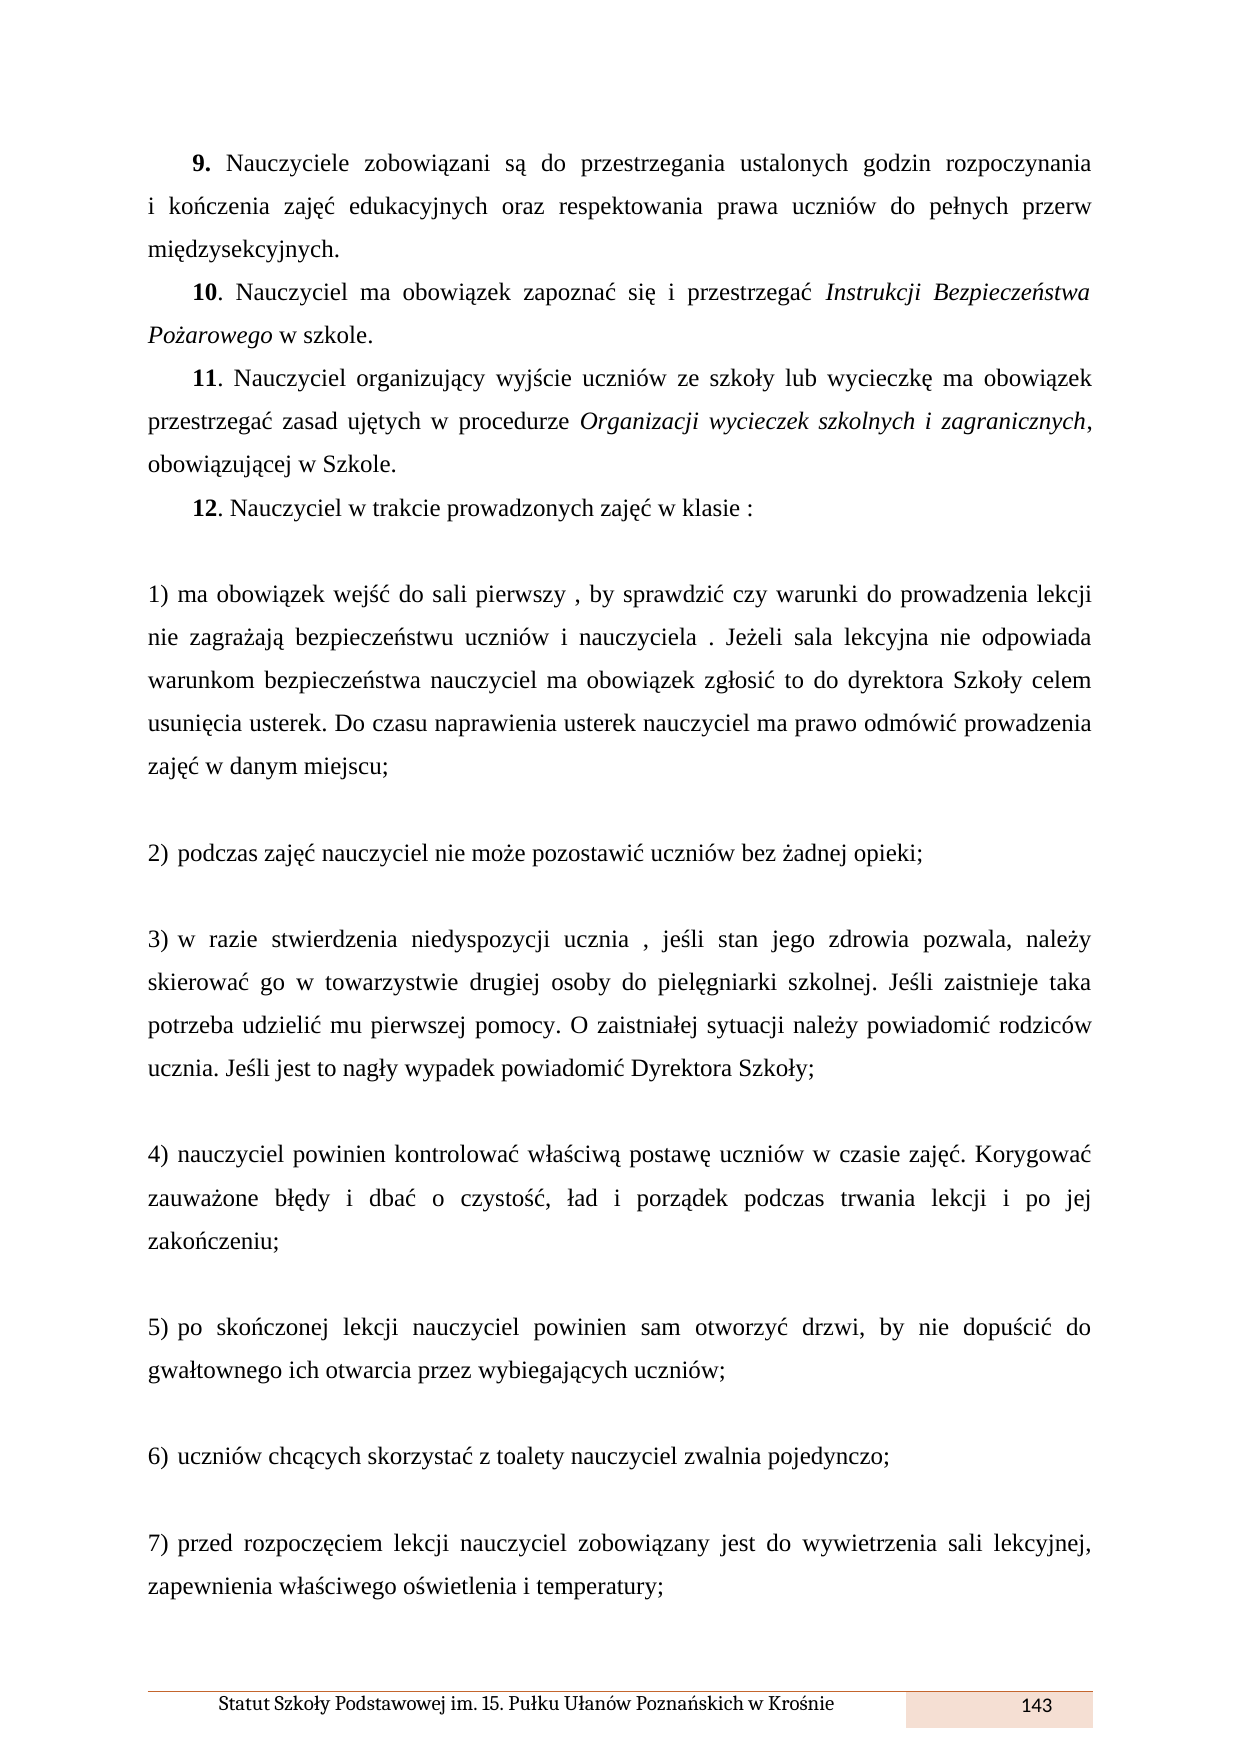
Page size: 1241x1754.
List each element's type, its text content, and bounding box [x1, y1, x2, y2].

list nauczyciel powinien kontrolować właściwą postawę uczniów w czasie zajęć. Korygować zauważone błędy i dbać o czystość, ład i porządek podczas trwania lekcji i po jej zakończeniu; [148, 1139, 1093, 1254]
list podczas zajęć nauczyciel nie może pozostawić uczniów bez żadnej opieki; [148, 838, 1093, 866]
text 11. Nauczyciel organizujący wyjście uczniów ze szkoły lub wycieczkę ma obowiązek przestrzegać zasad ujętych w procedurze Organizacji wycieczek szkolnych i zagranicznych, obowiązującej w Szkole. [148, 363, 1093, 478]
text 9. Nauczyciele zobowiązani są do przestrzegania ustalonych godzin rozpoczynania i kończenia zajęć edukacyjnych oraz respektowania prawa uczniów do pełnych przerw międzysekcyjnych. [148, 148, 1093, 263]
list po skończonej lekcji nauczyciel powinien sam otworzyć drzwi, by nie dopuścić do gwałtownego ich otwarcia przez wybiegających uczniów; [148, 1312, 1093, 1384]
list przed rozpoczęciem lekcji nauczyciel zobowiązany jest do wywietrzenia sali lekcyjnej, zapewnienia właściwego oświetlenia i temperatury; [148, 1528, 1093, 1599]
text 12. Nauczyciel w trakcie prowadzonych zajęć w klasie : [192, 493, 1093, 521]
text 10. Nauczyciel ma obowiązek zapoznać się i przestrzegać Instrukcji Bezpieczeństwa Pożarowego w szkole. [148, 277, 1093, 349]
list uczniów chcących skorzystać z toalety nauczyciel zwalnia pojedynczo; [148, 1441, 1093, 1470]
list ma obowiązek wejść do sali pierwszy , by sprawdzić czy warunki do prowadzenia lekcji nie zagrażają bezpieczeństwu uczniów i nauczyciela . Jeżeli sala lekcyjna nie odpowiada warunkom bezpieczeństwa nauczyciel ma obowiązek zgłosić to do dyrektora Szkoły celem usunięcia usterek. Do czasu naprawienia usterek nauczyciel ma prawo odmówić prowadzenia zajęć w danym miejscu; [148, 579, 1093, 780]
list w razie stwierdzenia niedyspozycji ucznia , jeśli stan jego zdrowia pozwala, należy skierować go w towarzystwie drugiej osoby do pielęgniarki szkolnej. Jeśli zaistnieje taka potrzeba udzielić mu pierwszej pomocy. O zaistniałej sytuacji należy powiadomić rodziców ucznia. Jeśli jest to nagły wypadek powiadomić Dyrektora Szkoły; [148, 924, 1093, 1082]
